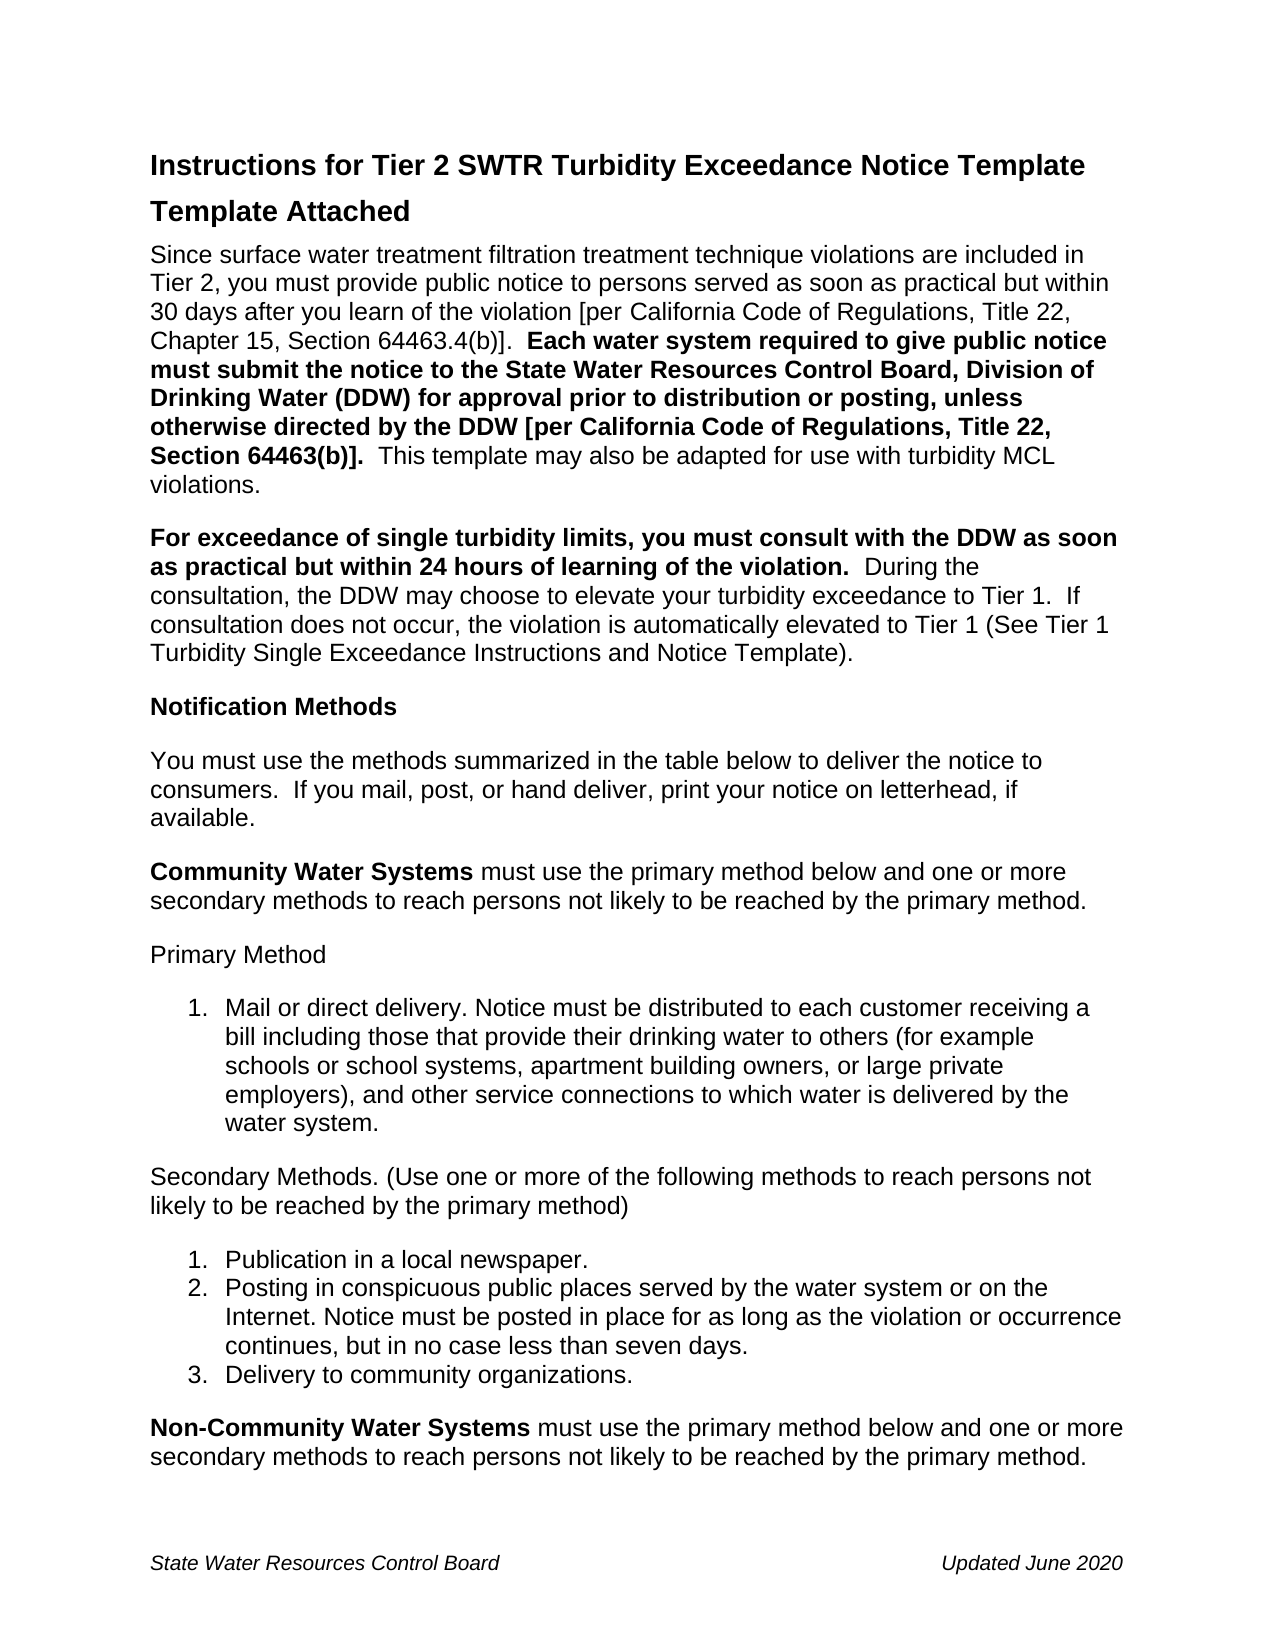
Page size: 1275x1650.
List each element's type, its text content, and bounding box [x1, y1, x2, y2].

subtitle Primary Method [150, 939, 1125, 968]
list Publication in a local newspaper. [187, 1244, 1125, 1273]
subtitle Template Attached [150, 193, 1125, 227]
subtitle Secondary Methods. (Use one or more of the following methods to reach persons not likely to be reached by the primary method) [150, 1162, 1125, 1219]
text Since surface water treatment filtration treatment technique violations are included in Tier 2, you must provide public notice to persons served as soon as practical but within 30 days after you learn of the violation [per California Code of Regulations, Title 22, Chapter 15, Section 64463.4(b)]. Each water system required to give public notice must submit the notice to the State Water Resources Control Board, Division of Drinking Water (DDW) for approval prior to distribution or posting, unless otherwise directed by the DDW [per California Code of Regulations, Title 22, Section 64463(b)]. This template may also be adapted for use with turbidity MCL violations. [150, 239, 1125, 498]
text You must use the methods summarized in the table below to deliver the notice to consumers. If you mail, post, or hand deliver, print your notice on letterhead, if available. [150, 746, 1125, 832]
text Community Water Systems must use the primary method below and one or more secondary methods to reach persons not likely to be reached by the primary method. [150, 857, 1125, 914]
list Delivery to community organizations. [187, 1359, 1125, 1388]
subtitle Instructions for Tier 2 SWTR Turbidity Exceedance Notice Template [150, 147, 1125, 181]
list Posting in conspicuous public places served by the water system or on the Internet. Notice must be posted in place for as long as the violation or occurrence continues, but in no case less than seven days. [187, 1273, 1125, 1359]
text Non-Community Water Systems must use the primary method below and one or more secondary methods to reach persons not likely to be reached by the primary method. [150, 1413, 1125, 1471]
list Mail or direct delivery. Notice must be distributed to each customer receiving a bill including those that provide their drinking water to others (for example schools or school systems, apartment building owners, or large private employers), and other service connections to which water is delivered by the water system. [187, 993, 1125, 1137]
text For exceedance of single turbidity limits, you must consult with the DDW as soon as practical but within 24 hours of learning of the violation. During the consultation, the DDW may choose to elevate your turbidity exceedance to Tier 1. If consultation does not occur, the violation is automatically elevated to Tier 1 (See Tier 1 Turbidity Single Exceedance Instructions and Notice Template). [150, 523, 1125, 667]
subtitle Notification Methods [150, 692, 1125, 721]
